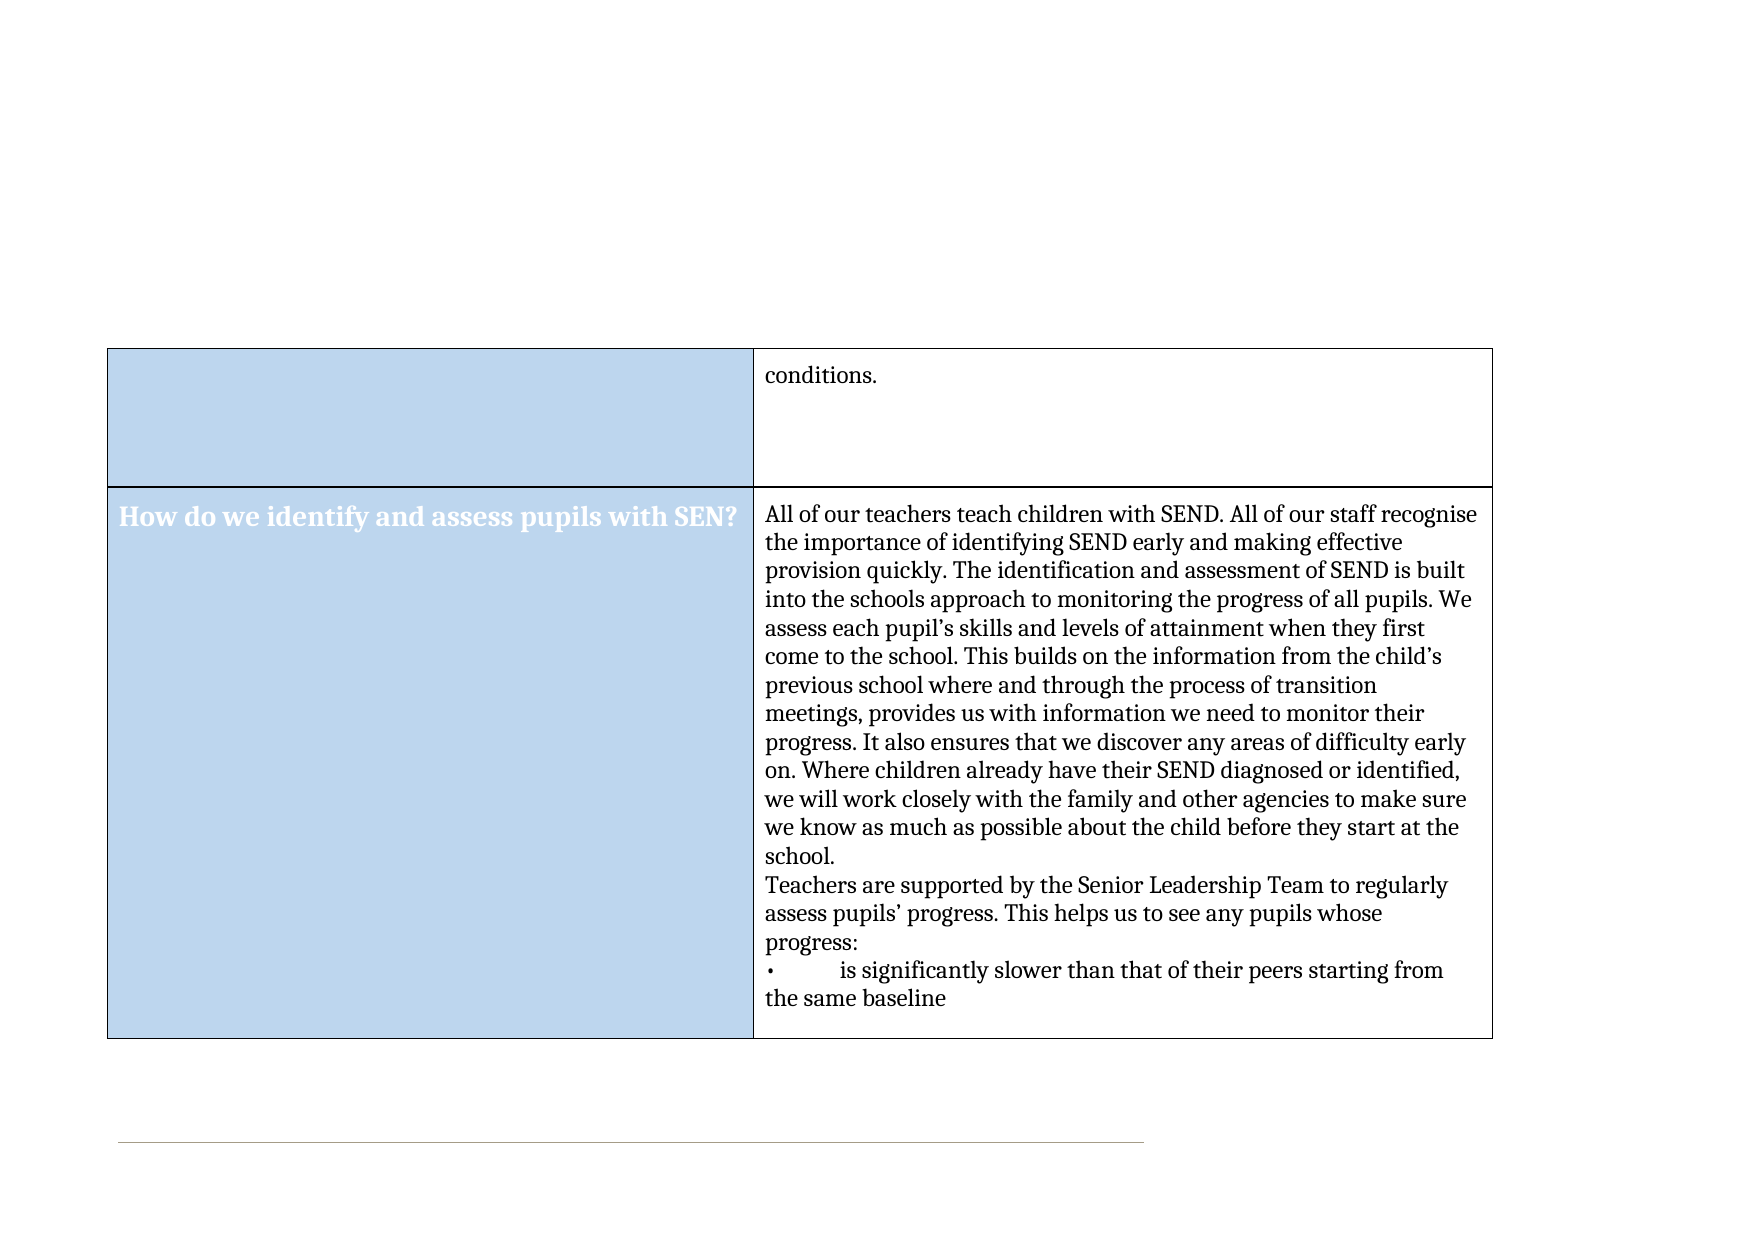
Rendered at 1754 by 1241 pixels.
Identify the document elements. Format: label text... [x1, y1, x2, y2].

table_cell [754, 488, 1492, 1038]
table_header conditions. [754, 349, 1492, 486]
table_header [108, 349, 753, 486]
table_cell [108, 488, 753, 1038]
